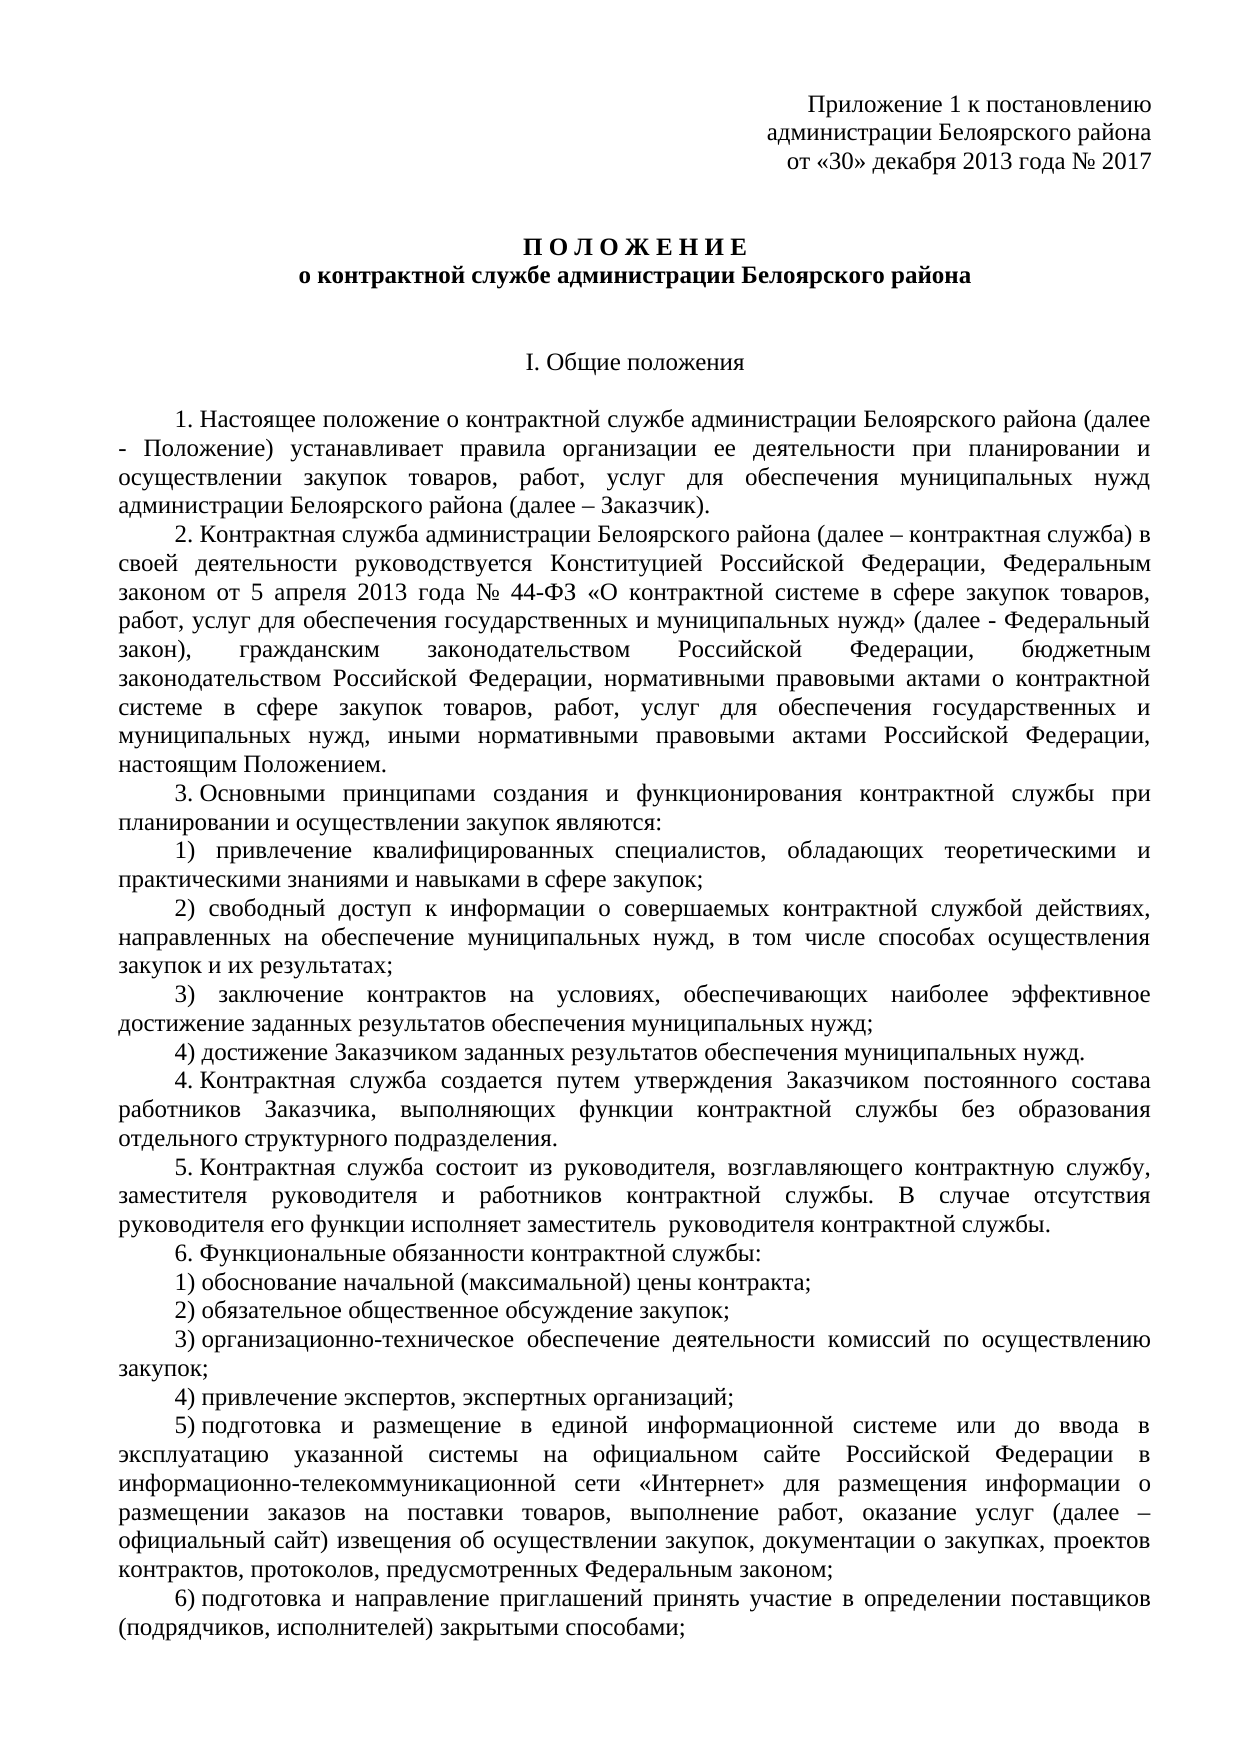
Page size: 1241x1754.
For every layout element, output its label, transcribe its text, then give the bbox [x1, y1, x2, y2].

text 6. Функциональные обязанности контрактной службы: [118, 1238, 1152, 1267]
text I. Общие положения [118, 347, 1152, 375]
text Приложение 1 к постановлению [118, 89, 1152, 117]
text 1) привлечение квалифицированных специалистов, обладающих теоретическими и практическими знаниями и навыками в сфере закупок; [118, 835, 1152, 893]
text 2) свободный доступ к информации о совершаемых контрактной службой действиях, направленных на обеспечение муниципальных нужд, в том числе способах осуществления закупок и их результатах; [118, 893, 1152, 979]
text администрации Белоярского района [118, 117, 1152, 146]
text 6) подготовка и направление приглашений принять участие в определении поставщиков (подрядчиков, исполнителей) закрытыми способами; [118, 1583, 1152, 1640]
text 3. Основными принципами создания и функционирования контрактной службы при планировании и осуществлении закупок являются: [118, 778, 1152, 835]
text 5. Контрактная служба состоит из руководителя, возглавляющего контрактную службу, заместителя руководителя и работников контрактной службы. В случае отсутствия руководителя его функции исполняет заместитель руководителя контрактной службы. [118, 1152, 1152, 1238]
text 1) обоснование начальной (максимальной) цены контракта; [118, 1267, 1152, 1295]
text 2) обязательное общественное обсуждение закупок; [118, 1295, 1152, 1324]
text от «30» декабря 2013 года № 2017 [118, 146, 1152, 175]
text о контрактной службе администрации Белоярского района [118, 260, 1152, 289]
text 2. Контрактная служба администрации Белоярского района (далее – контрактная служба) в своей деятельности руководствуется Конституцией Российской Федерации, Федеральным законом от 5 апреля 2013 года № 44-ФЗ «О контрактной системе в сфере закупок товаров, работ, услуг для обеспечения государственных и муниципальных нужд» (далее - Федеральный закон), гражданским законодательством Российской Федерации, бюджетным законодательством Российской Федерации, нормативными правовыми актами о контрактной системе в сфере закупок товаров, работ, услуг для обеспечения государственных и муниципальных нужд, иными нормативными правовыми актами Российской Федерации, настоящим Положением. [118, 519, 1152, 778]
text 3) организационно-техническое обеспечение деятельности комиссий по осуществлению закупок; [118, 1324, 1152, 1382]
text 4. Контрактная служба создается путем утверждения Заказчиком постоянного состава работников Заказчика, выполняющих функции контрактной службы без образования отдельного структурного подразделения. [118, 1065, 1152, 1152]
text 5) подготовка и размещение в единой информационной системе или до ввода в эксплуатацию указанной системы на официальном сайте Российской Федерации в информационно-телекоммуникационной сети «Интернет» для размещения информации о размещении заказов на поставки товаров, выполнение работ, оказание услуг (далее – официальный сайт) извещения об осуществлении закупок, документации о закупках, проектов контрактов, протоколов, предусмотренных Федеральным законом; [118, 1410, 1152, 1583]
text 1. Настоящее положение о контрактной службе администрации Белоярского района (далее - Положение) устанавливает правила организации ее деятельности при планировании и осуществлении закупок товаров, работ, услуг для обеспечения муниципальных нужд администрации Белоярского района (далее – Заказчик). [118, 404, 1152, 519]
text 4) привлечение экспертов, экспертных организаций; [118, 1382, 1152, 1410]
text 4) достижение Заказчиком заданных результатов обеспечения муниципальных нужд. [118, 1037, 1152, 1065]
text 3) заключение контрактов на условиях, обеспечивающих наиболее эффективное достижение заданных результатов обеспечения муниципальных нужд; [118, 979, 1152, 1037]
text П О Л О Ж Е Н И Е [118, 232, 1152, 260]
